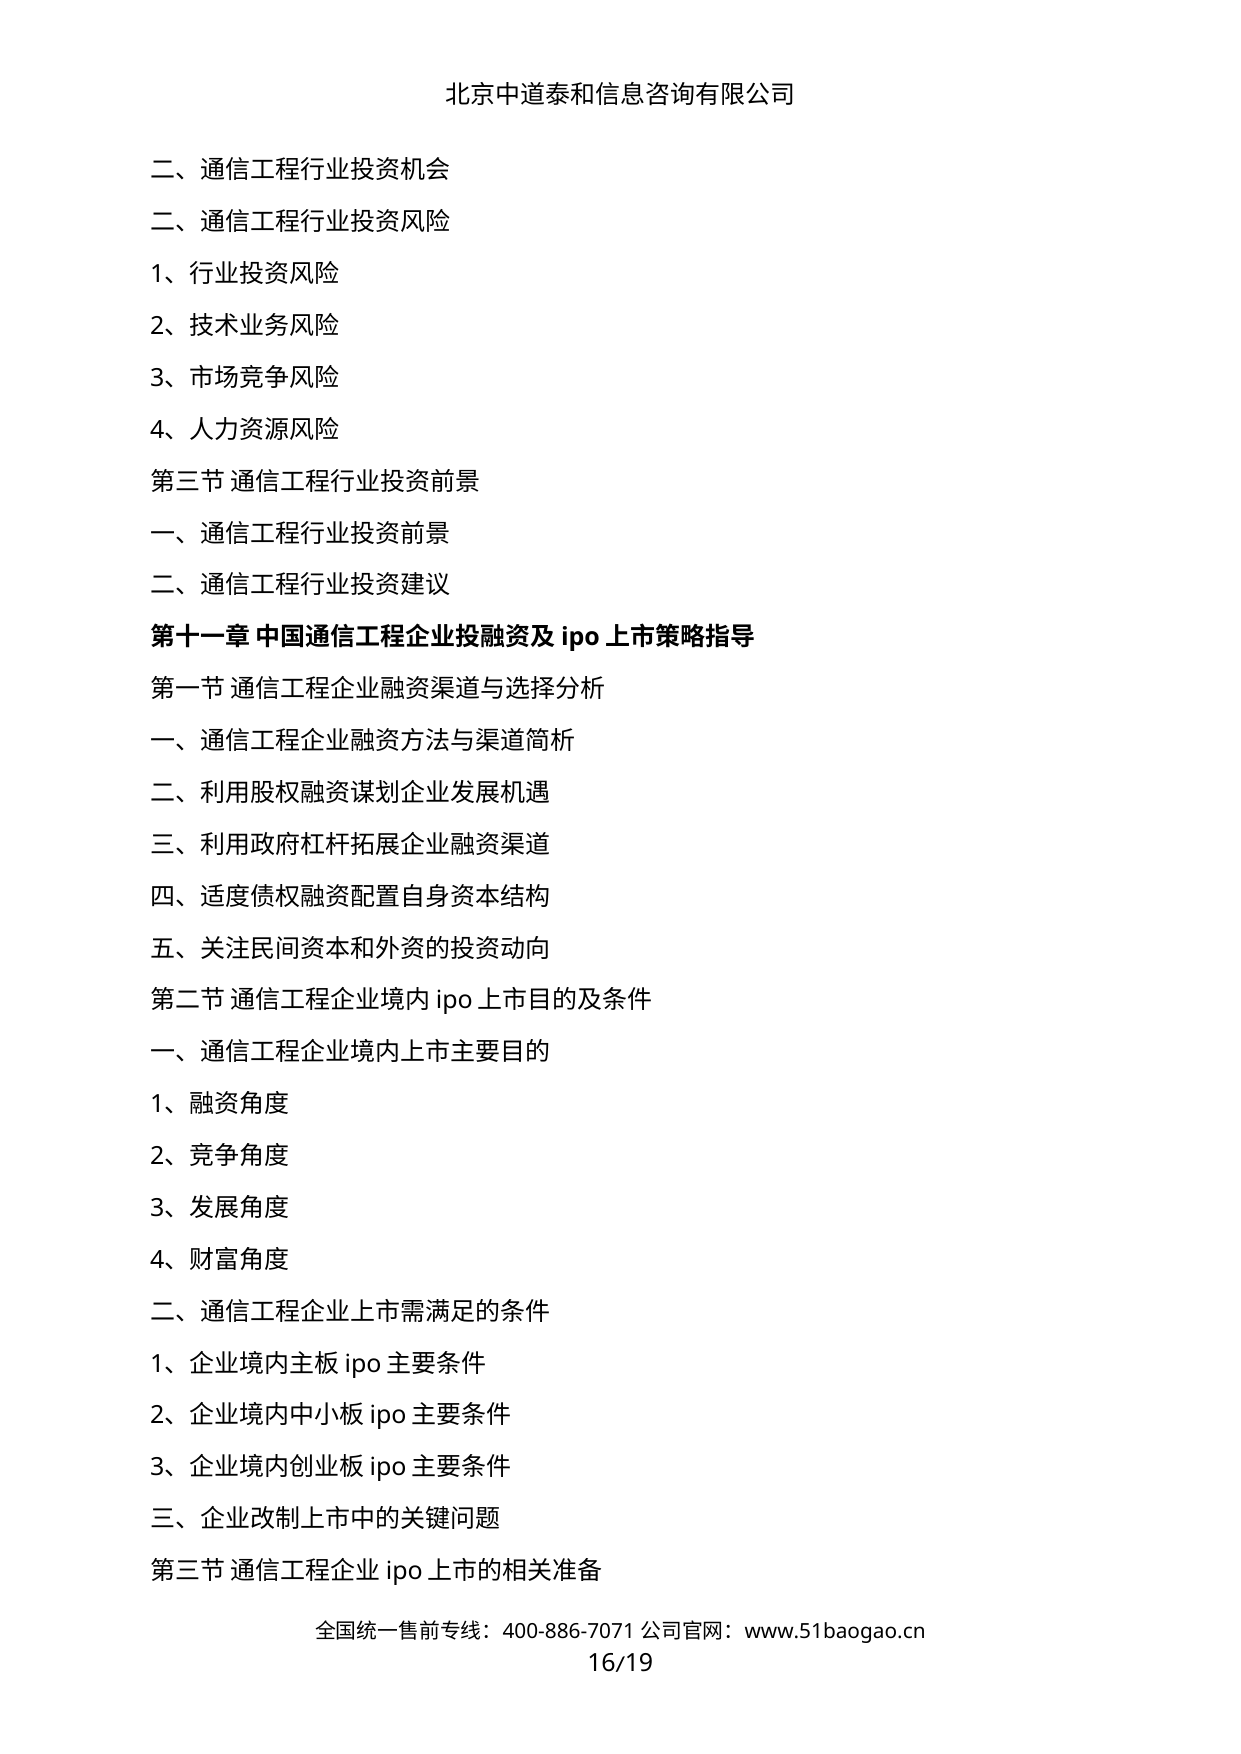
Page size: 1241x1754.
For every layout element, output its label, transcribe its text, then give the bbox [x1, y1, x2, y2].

text 4、人力资源风险 [150, 409, 1090, 446]
text 1、融资角度 [150, 1084, 1090, 1120]
text 3、企业境内创业板ipo主要条件 [150, 1447, 1090, 1483]
text 一、通信工程行业投资前景 [150, 513, 1090, 549]
text 2、竞争角度 [150, 1136, 1090, 1172]
text 二、通信工程企业上市需满足的条件 [150, 1291, 1090, 1327]
text 一、通信工程企业融资方法与渠道简析 [150, 721, 1090, 757]
text 第一节 通信工程企业融资渠道与选择分析 [150, 669, 1090, 705]
text 二、通信工程行业投资建议 [150, 565, 1090, 601]
text 2、技术业务风险 [150, 306, 1090, 342]
text 2、企业境内中小板ipo主要条件 [150, 1395, 1090, 1431]
text 四、适度债权融资配置自身资本结构 [150, 876, 1090, 912]
text 1、企业境内主板ipo主要条件 [150, 1343, 1090, 1379]
text 第三节 通信工程行业投资前景 [150, 461, 1090, 497]
text 第十一章 中国通信工程企业投融资及ipo上市策略指导 [150, 617, 1090, 653]
text 二、利用股权融资谋划企业发展机遇 [150, 772, 1090, 809]
text 3、发展角度 [150, 1187, 1090, 1224]
text 第二节 通信工程企业境内ipo上市目的及条件 [150, 980, 1090, 1016]
text 1、行业投资风险 [150, 254, 1090, 290]
text 二、通信工程行业投资风险 [150, 202, 1090, 238]
text 一、通信工程企业境内上市主要目的 [150, 1032, 1090, 1068]
text 3、市场竞争风险 [150, 357, 1090, 394]
text 五、关注民间资本和外资的投资动向 [150, 928, 1090, 964]
text 三、利用政府杠杆拓展企业融资渠道 [150, 824, 1090, 861]
text 二、通信工程行业投资机会 [150, 150, 1090, 186]
text 第三节 通信工程企业ipo上市的相关准备 [150, 1551, 1090, 1587]
text 三、企业改制上市中的关键问题 [150, 1499, 1090, 1535]
text 4、财富角度 [150, 1239, 1090, 1276]
